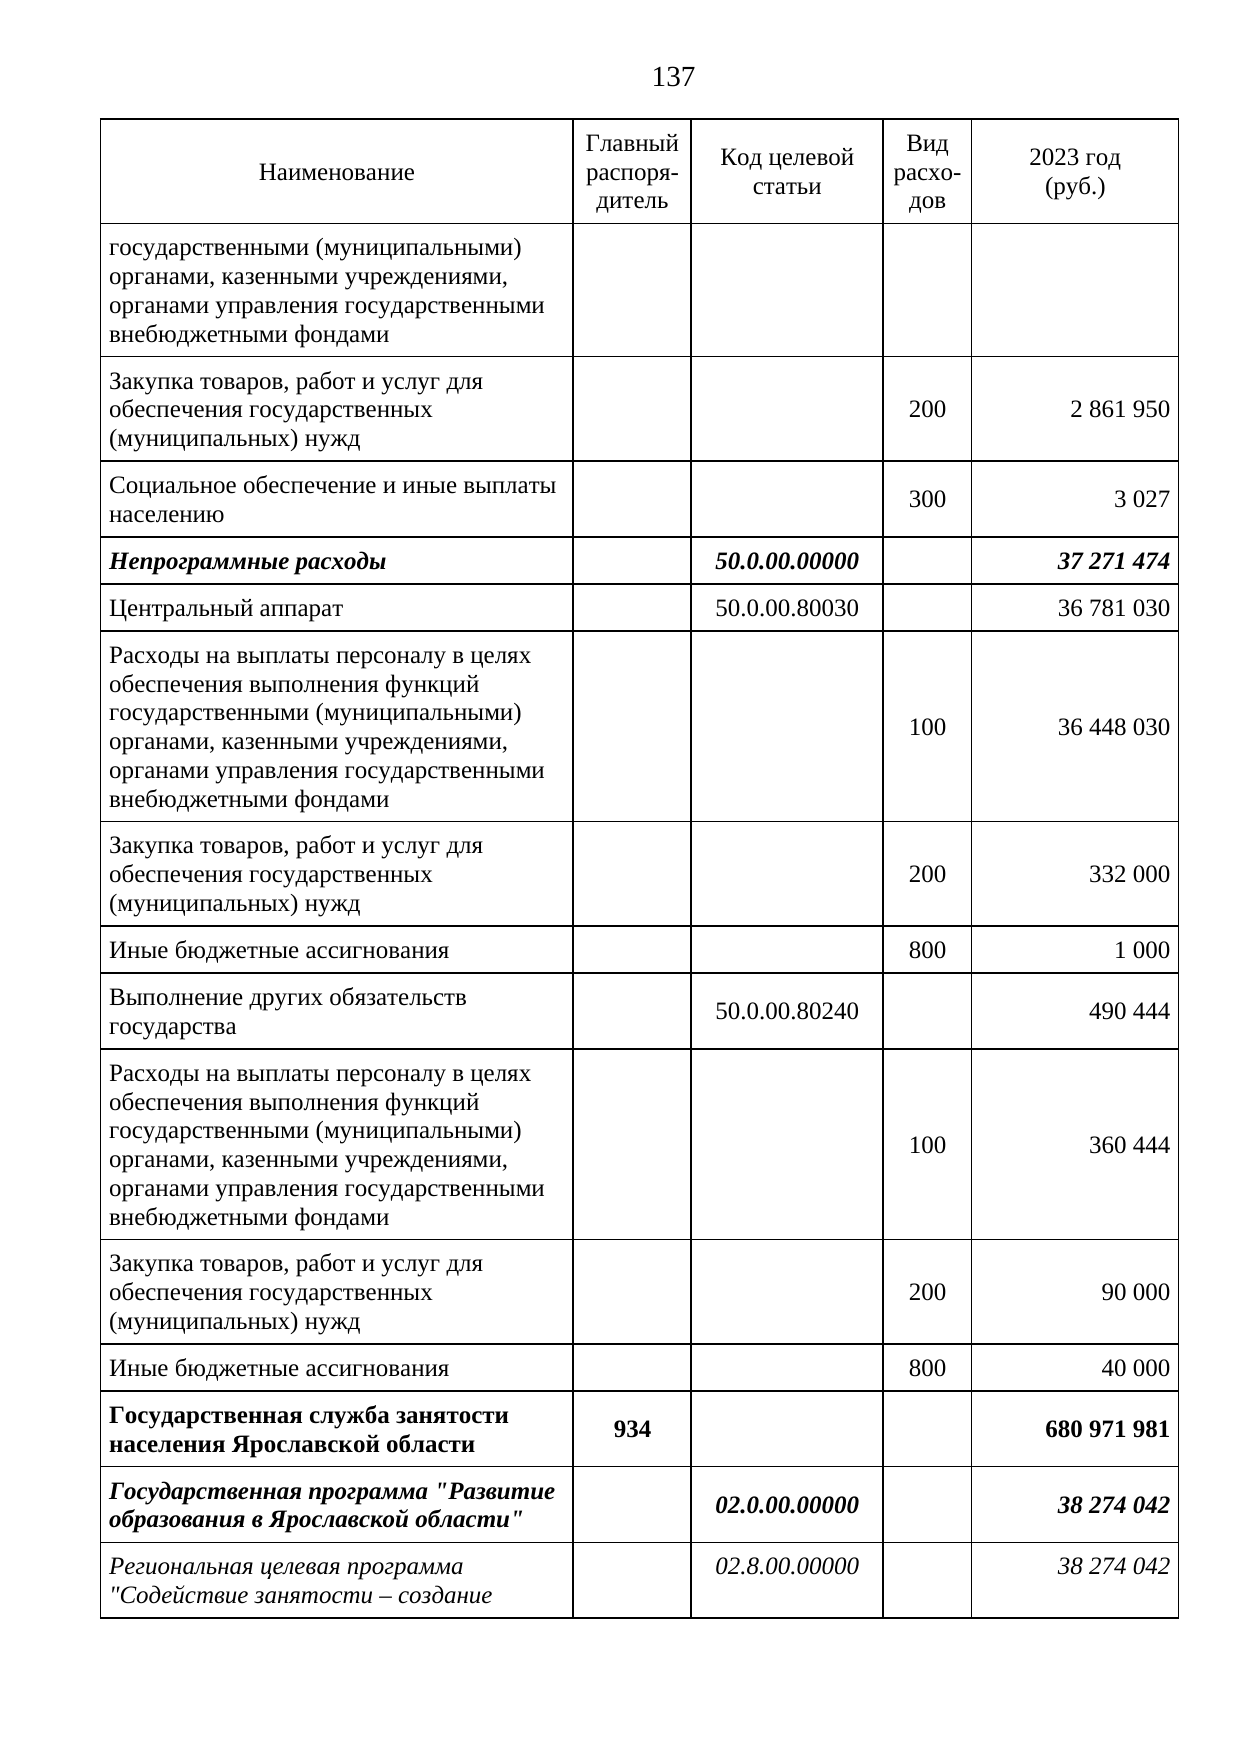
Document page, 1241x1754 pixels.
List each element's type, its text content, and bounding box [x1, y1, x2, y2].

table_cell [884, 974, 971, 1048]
table_header 2023 год (руб.) [972, 120, 1178, 223]
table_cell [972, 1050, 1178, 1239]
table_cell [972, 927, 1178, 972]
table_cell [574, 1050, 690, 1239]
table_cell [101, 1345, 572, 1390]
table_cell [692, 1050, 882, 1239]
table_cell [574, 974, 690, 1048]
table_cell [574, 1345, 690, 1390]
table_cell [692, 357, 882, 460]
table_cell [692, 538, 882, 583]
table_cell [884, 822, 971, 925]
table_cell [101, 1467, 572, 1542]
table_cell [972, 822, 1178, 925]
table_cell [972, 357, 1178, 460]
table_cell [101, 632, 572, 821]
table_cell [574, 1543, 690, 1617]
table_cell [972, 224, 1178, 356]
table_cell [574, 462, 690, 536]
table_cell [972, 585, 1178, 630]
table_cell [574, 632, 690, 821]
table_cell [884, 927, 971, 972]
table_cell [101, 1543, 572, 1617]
table_header Вид расхо-дов [884, 120, 971, 223]
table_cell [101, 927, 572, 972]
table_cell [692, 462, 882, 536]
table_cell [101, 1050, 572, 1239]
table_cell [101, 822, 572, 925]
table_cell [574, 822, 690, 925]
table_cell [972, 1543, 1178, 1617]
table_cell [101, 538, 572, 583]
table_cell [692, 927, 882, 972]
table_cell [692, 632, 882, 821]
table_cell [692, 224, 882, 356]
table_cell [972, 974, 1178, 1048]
table_header Главный распоря-дитель [574, 120, 690, 223]
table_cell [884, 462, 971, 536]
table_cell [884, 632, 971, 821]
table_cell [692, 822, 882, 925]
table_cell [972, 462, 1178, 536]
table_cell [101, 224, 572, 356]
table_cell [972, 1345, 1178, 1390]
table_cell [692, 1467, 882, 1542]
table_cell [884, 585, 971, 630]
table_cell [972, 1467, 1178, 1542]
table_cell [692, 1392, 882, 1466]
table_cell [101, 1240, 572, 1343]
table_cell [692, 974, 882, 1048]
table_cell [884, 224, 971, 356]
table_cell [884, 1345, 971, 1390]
table_header Код целевой статьи [692, 120, 882, 223]
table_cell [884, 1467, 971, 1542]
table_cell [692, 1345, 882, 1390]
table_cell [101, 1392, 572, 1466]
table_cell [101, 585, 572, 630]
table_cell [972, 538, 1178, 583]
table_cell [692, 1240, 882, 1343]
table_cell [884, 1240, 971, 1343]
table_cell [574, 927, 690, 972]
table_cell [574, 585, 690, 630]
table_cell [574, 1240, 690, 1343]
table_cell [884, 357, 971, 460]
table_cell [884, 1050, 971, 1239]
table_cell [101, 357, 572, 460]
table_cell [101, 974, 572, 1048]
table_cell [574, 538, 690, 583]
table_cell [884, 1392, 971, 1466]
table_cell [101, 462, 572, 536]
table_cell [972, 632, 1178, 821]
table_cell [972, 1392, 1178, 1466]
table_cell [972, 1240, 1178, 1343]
table_header Наименование [101, 120, 572, 223]
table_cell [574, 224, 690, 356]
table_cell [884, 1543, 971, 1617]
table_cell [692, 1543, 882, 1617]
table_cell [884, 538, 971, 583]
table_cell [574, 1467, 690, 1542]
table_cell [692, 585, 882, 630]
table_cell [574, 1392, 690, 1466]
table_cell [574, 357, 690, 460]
